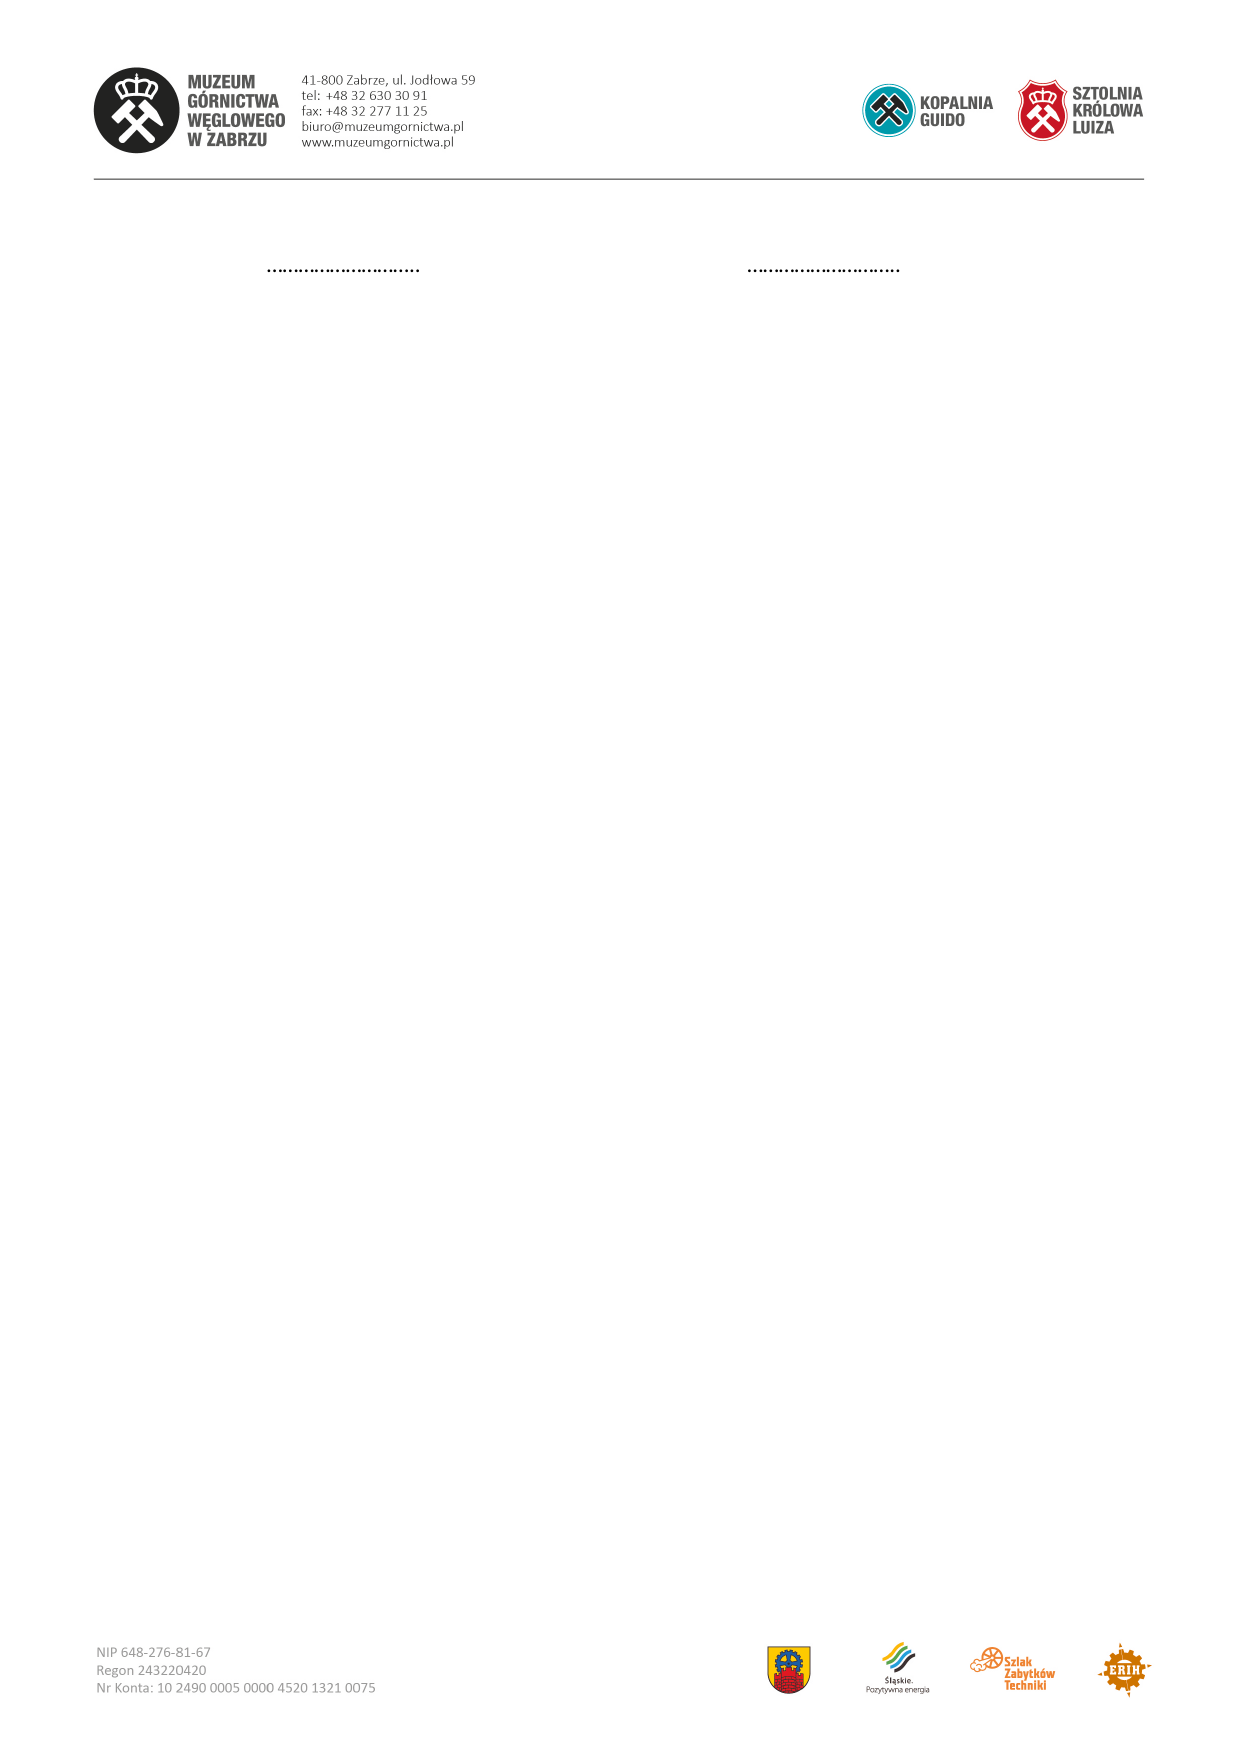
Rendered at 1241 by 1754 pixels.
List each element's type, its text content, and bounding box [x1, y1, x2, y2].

picture [0, 0, 1239, 182]
picture [0, 1638, 1241, 1754]
table_cell ……………………….. [584, 222, 1064, 303]
table_cell ……………………….. [104, 222, 584, 303]
